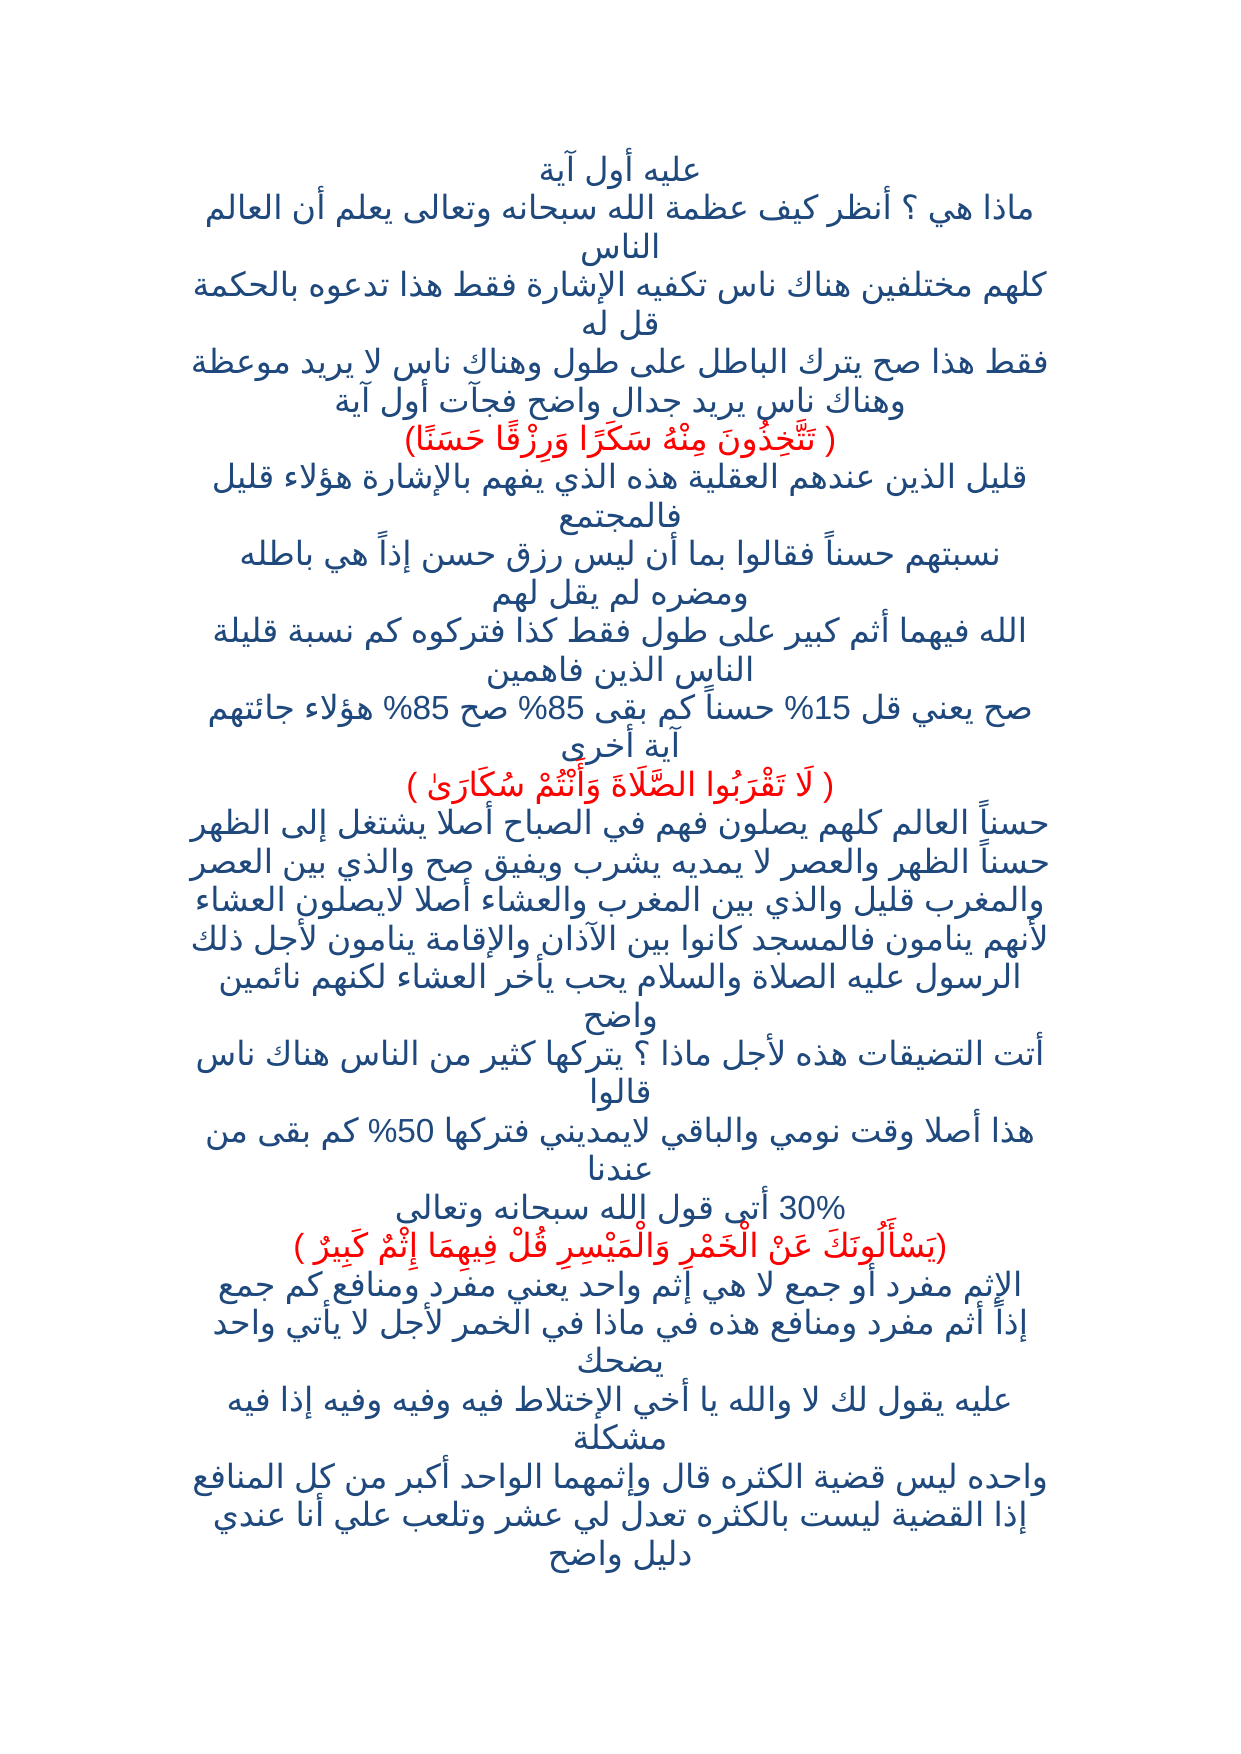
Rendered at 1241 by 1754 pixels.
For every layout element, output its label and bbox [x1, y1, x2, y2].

table_header [188, 150, 1053, 1572]
